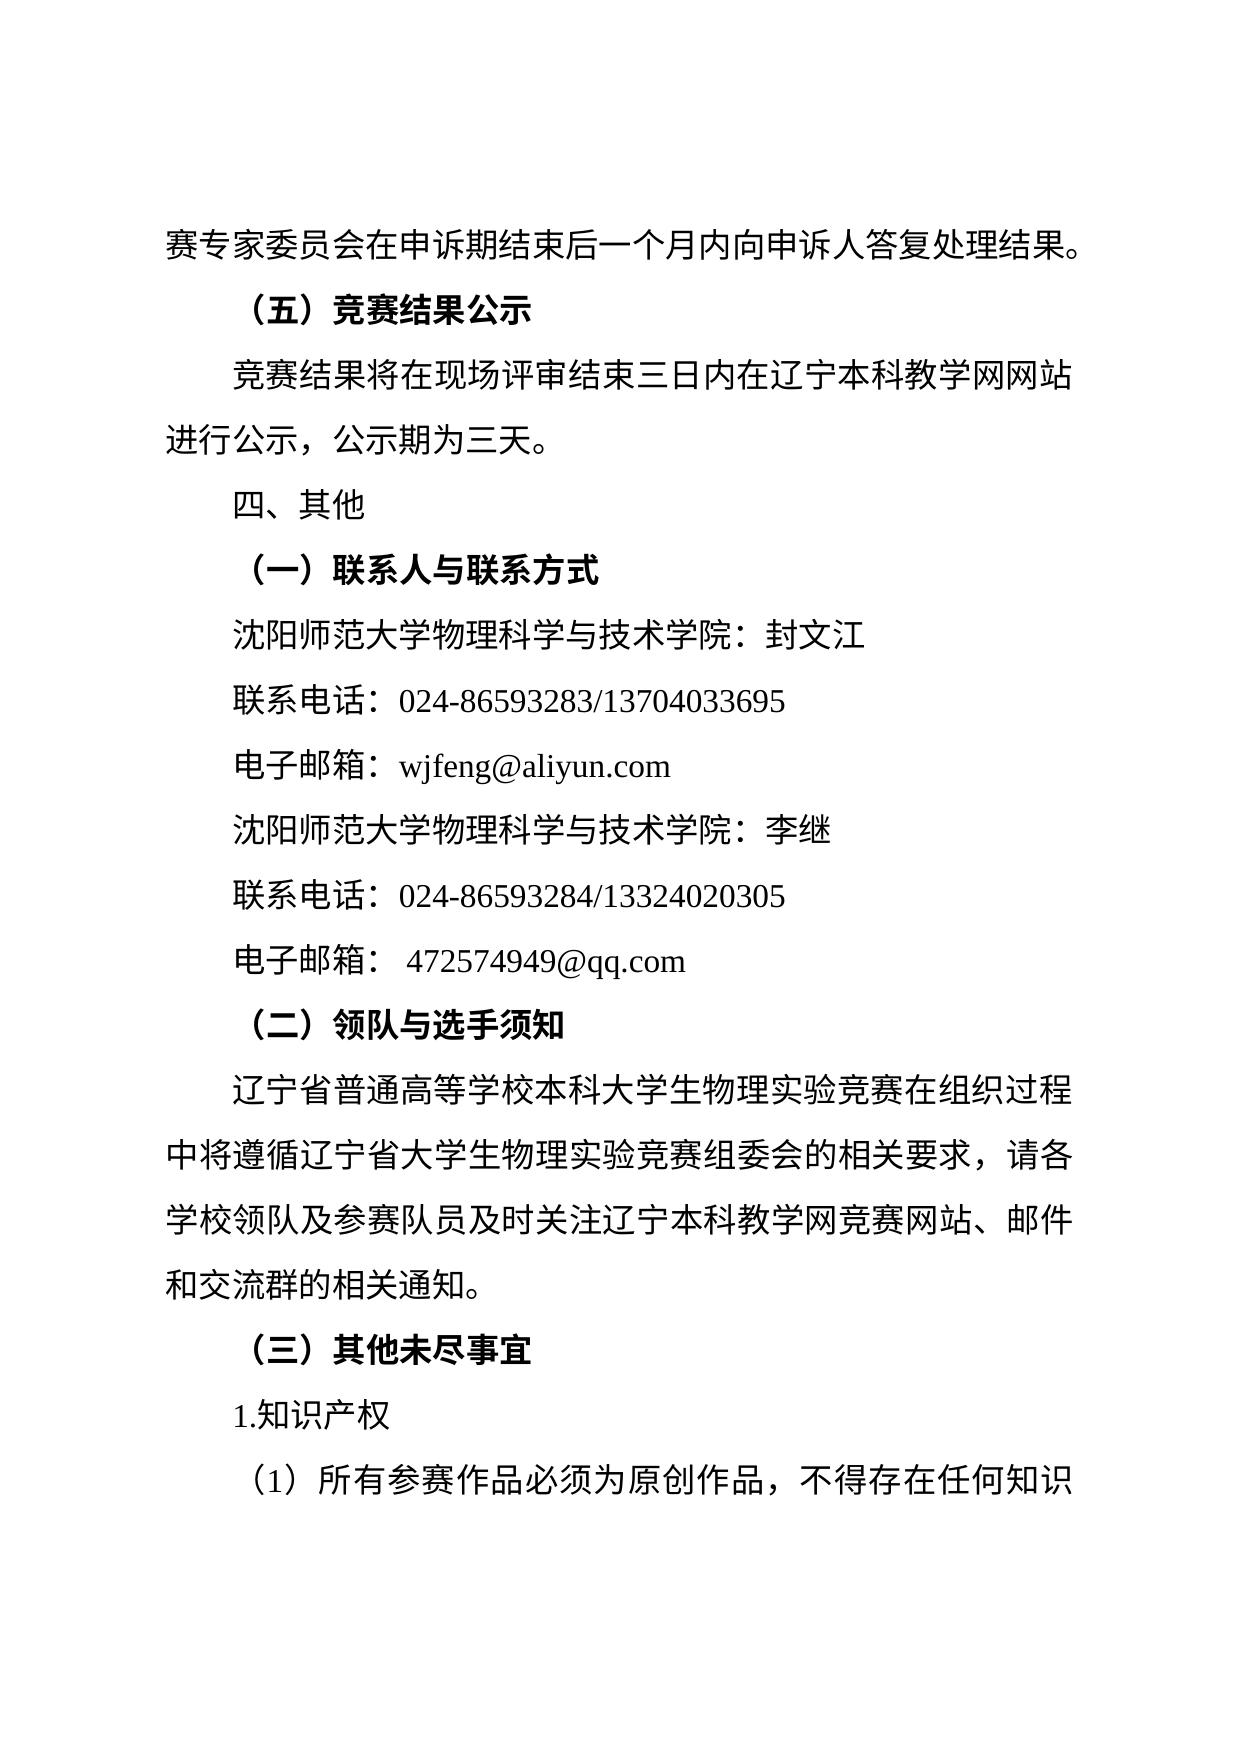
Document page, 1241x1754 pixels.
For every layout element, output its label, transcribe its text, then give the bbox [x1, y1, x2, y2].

text 1.知识产权 [165, 1381, 1075, 1446]
text 竞赛结果将在现场评审结束三日内在辽宁本科教学网网站进行公示，公示期为三天。 [165, 341, 1075, 471]
text 沈阳师范大学物理科学与技术学院：李继 [165, 796, 1075, 861]
text （五）竞赛结果公示 [165, 276, 1075, 341]
list 其他未尽事宜 [165, 1316, 1075, 1381]
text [165, 1446, 1075, 1511]
text （一）联系人与联系方式 [165, 536, 1075, 601]
text 电子邮箱：wjfeng@aliyun.com [165, 731, 1075, 796]
text 电子邮箱： 472574949@qq.com [165, 926, 1075, 991]
text 联系电话：024-86593284/13324020305 [165, 861, 1075, 926]
text 沈阳师范大学物理科学与技术学院：封文江 [165, 601, 1075, 666]
text 联系电话：024-86593283/13704033695 [165, 666, 1075, 731]
text 辽宁省普通高等学校本科大学生物理实验竞赛在组织过程中将遵循辽宁省大学生物理实验竞赛组委会的相关要求，请各学校领队及参赛队员及时关注辽宁本科教学网竞赛网站、邮件和交流群的相关通知。 [165, 1056, 1075, 1316]
list 其他 [165, 471, 1075, 536]
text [165, 211, 1075, 276]
text （二）领队与选手须知 [165, 991, 1075, 1056]
